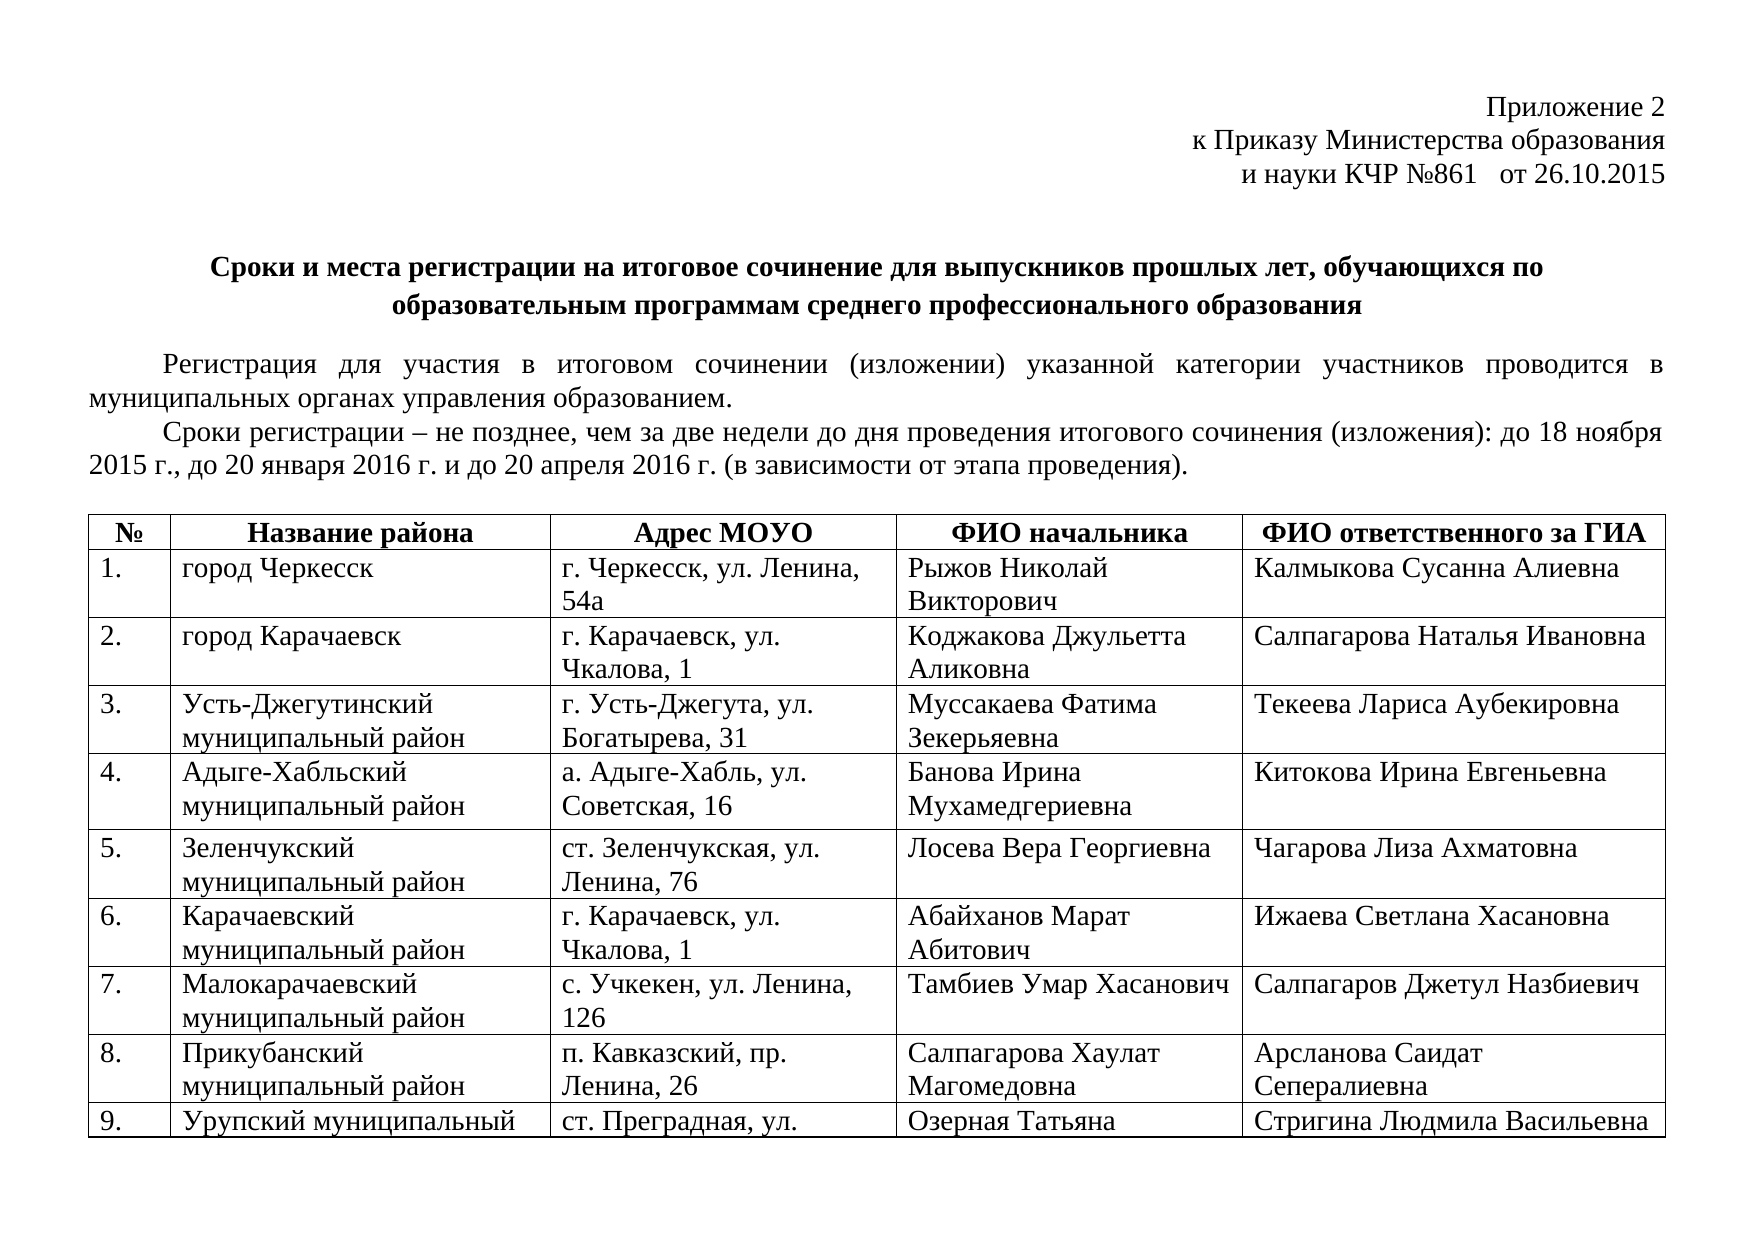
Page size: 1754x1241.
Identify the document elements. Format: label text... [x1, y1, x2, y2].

table_cell [89, 899, 170, 966]
text Регистрация для участия в итоговом сочинении (изложении) указанной категории участников проводится в муниципальных органах управления образованием. [89, 347, 1665, 414]
table_cell Китокова Ирина Евгеньевна [1243, 754, 1665, 829]
table_cell Банова Ирина Мухамедгериевна [897, 754, 1242, 829]
table_header № [89, 515, 170, 549]
table_cell Арсланова Саидат Сепералиевна [1243, 1035, 1665, 1102]
text Сроки и места регистрации на итоговое сочинение для выпускников прошлых лет, обучающихся по образовательным программам среднего профессионального образования [89, 249, 1665, 321]
table_cell Абайханов Марат Абитович [897, 899, 1242, 966]
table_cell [171, 1103, 550, 1136]
table_cell Прикубанский муниципальный район [171, 1035, 550, 1102]
table_header ФИО начальника [897, 515, 1242, 549]
table_cell Лосева Вера Георгиевна [897, 830, 1242, 897]
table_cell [551, 1103, 896, 1136]
table_cell Рыжов Николай Викторович [897, 550, 1242, 617]
table_header Название района [171, 515, 550, 549]
table_cell п. Кавказский, пр. Ленина, 26 [551, 1035, 896, 1102]
table_cell Тамбиев Умар Хасанович [897, 967, 1242, 1034]
table_cell г. Черкесск, ул. Ленина, 54а [551, 550, 896, 617]
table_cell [1243, 1103, 1665, 1136]
table_cell Коджакова Джульетта Аликовна [897, 618, 1242, 685]
table_cell [89, 618, 170, 685]
table_cell [89, 754, 170, 829]
table_cell Зеленчукский муниципальный район [171, 830, 550, 897]
text Сроки регистрации – не позднее, чем за две недели до дня проведения итогового сочинения (изложения): до 18 ноября 2015 г., до 20 января 2016 г. и до 20 апреля 2016 г. (в зависимости от этапа проведения). [89, 414, 1665, 481]
table_cell Муссакаева Фатима Зекерьяевна [897, 686, 1242, 753]
table_cell [89, 686, 170, 753]
table_cell Усть-Джегутинский муниципальный район [171, 686, 550, 753]
table_cell Адыге-Хабльский муниципальный район [171, 754, 550, 829]
table_cell Малокарачаевский муниципальный район [171, 967, 550, 1034]
table_cell Салпагарова Хаулат Магомедовна [897, 1035, 1242, 1102]
table_header ФИО ответственного за ГИА [1243, 515, 1665, 549]
table_cell г. Карачаевск, ул. Чкалова, 1 [551, 899, 896, 966]
table_cell Калмыкова Сусанна Алиевна [1243, 550, 1665, 617]
table_cell г. Усть-Джегута, ул. Богатырева, 31 [551, 686, 896, 753]
table_cell г. Карачаевск, ул. Чкалова, 1 [551, 618, 896, 685]
table_cell [89, 1103, 170, 1136]
table_cell Чагарова Лиза Ахматовна [1243, 830, 1665, 897]
table_header Адрес МОУО [551, 515, 896, 549]
table_cell с. Учкекен, ул. Ленина, 126 [551, 967, 896, 1034]
text Приложение 2 [89, 89, 1665, 122]
table_cell [89, 550, 170, 617]
table_cell Салпагарова Наталья Ивановна [1243, 618, 1665, 685]
table_cell Салпагаров Джетул Назбиевич [1243, 967, 1665, 1034]
table_cell Текеева Лариса Аубекировна [1243, 686, 1665, 753]
table_cell ст. Зеленчукская, ул. Ленина, 76 [551, 830, 896, 897]
text и науки КЧР №861 от 26.10.2015 [89, 156, 1665, 189]
table_cell [89, 830, 170, 897]
table_cell а. Адыге-Хабль, ул. Советская, 16 [551, 754, 896, 829]
table_cell [89, 967, 170, 1034]
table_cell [897, 1103, 1242, 1136]
table_cell город Карачаевск [171, 618, 550, 685]
table_cell [89, 1035, 170, 1102]
table_cell город Черкесск [171, 550, 550, 617]
table_cell Карачаевский муниципальный район [171, 899, 550, 966]
text к Приказу Министерства образования [89, 122, 1665, 156]
table_cell Ижаева Светлана Хасановна [1243, 899, 1665, 966]
